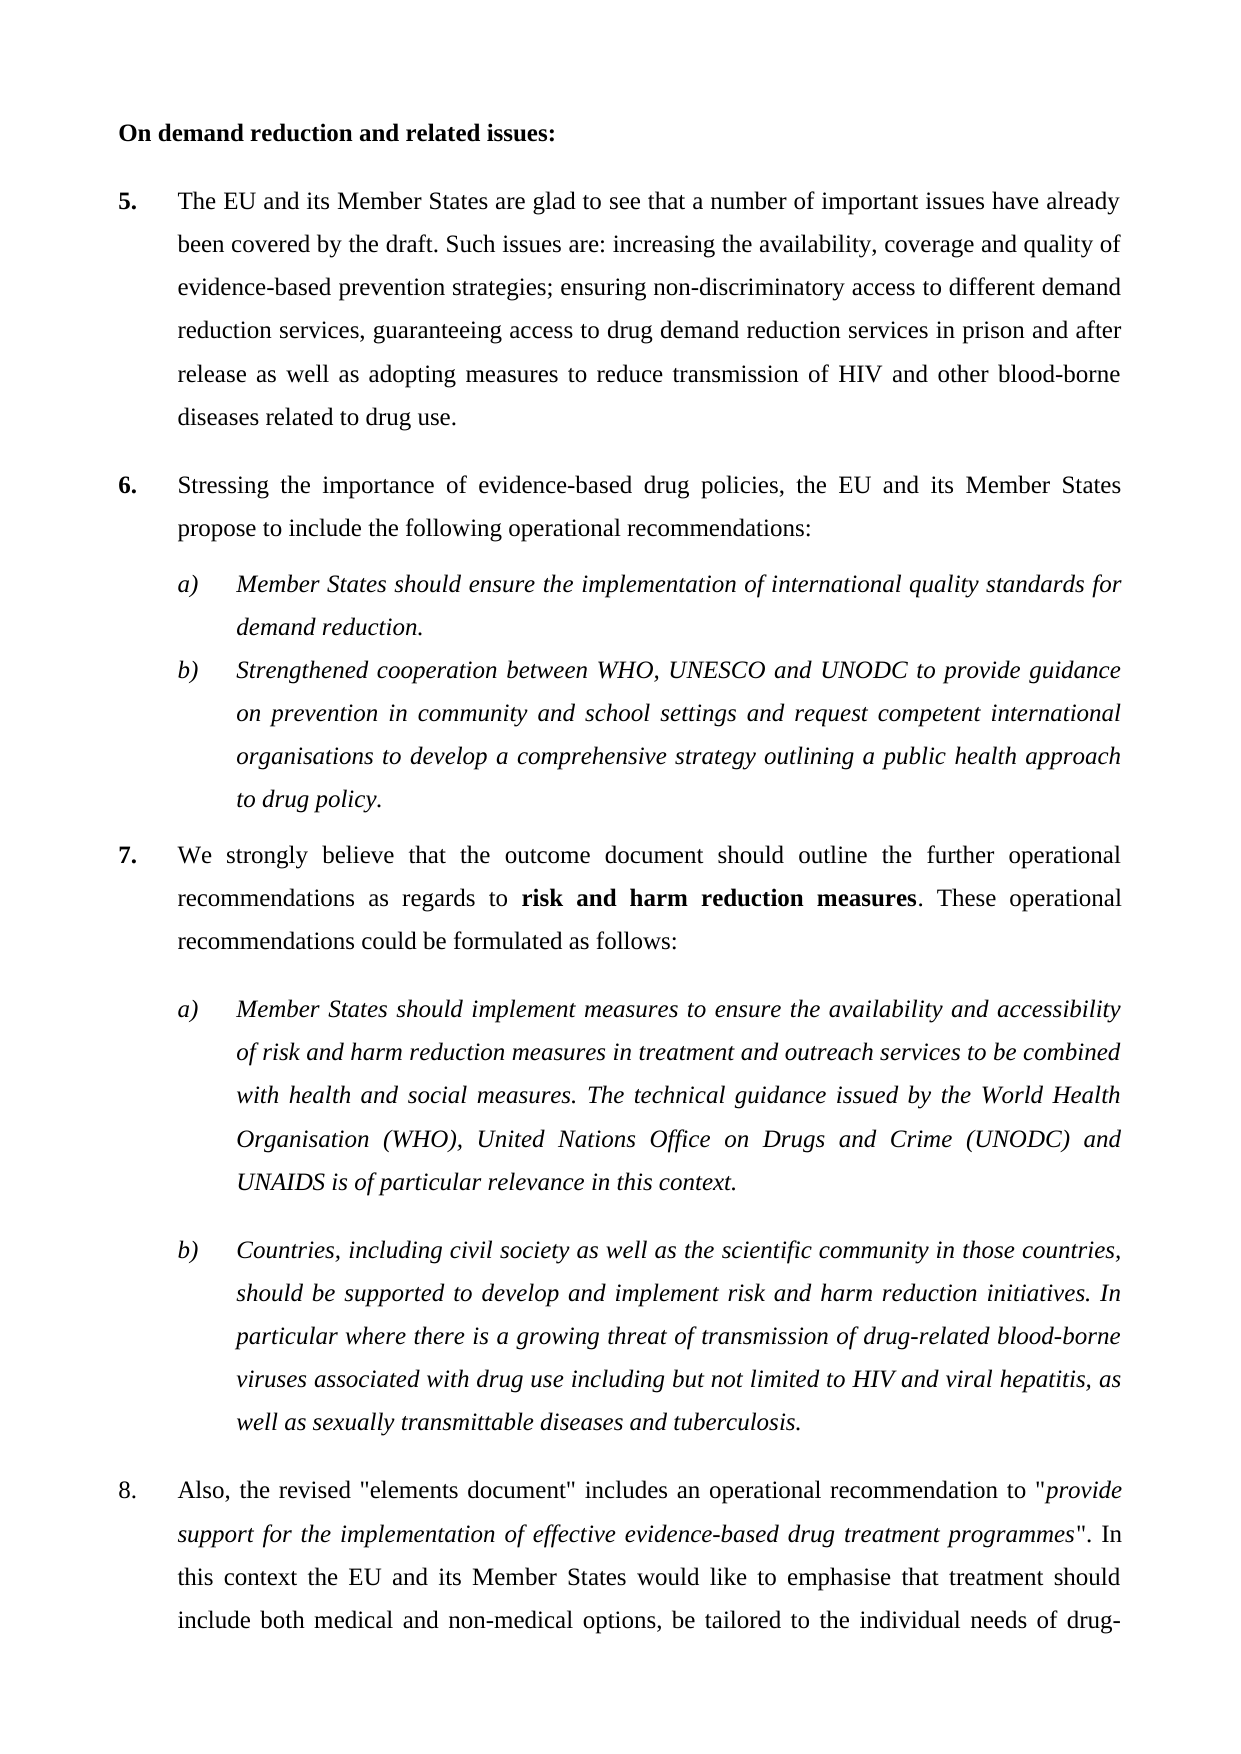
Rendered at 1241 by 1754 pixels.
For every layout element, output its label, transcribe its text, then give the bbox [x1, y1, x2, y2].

list Member States should ensure the implementation of international quality standards for demand reduction. [177, 569, 1122, 641]
list The EU and its Member States are glad to see that a number of important issues have already been covered by the draft. Such issues are: increasing the availability, coverage and quality of evidence-based prevention strategies; ensuring non-discriminatory access to different demand reduction services, guaranteeing access to drug demand reduction services in prison and after release as well as adopting measures to reduce transmission of HIV and other blood-borne diseases related to drug use. [118, 186, 1122, 431]
list Stressing the importance of evidence-based drug policies, the EU and its Member States propose to include the following operational recommendations: [118, 470, 1122, 542]
list Strengthened cooperation between WHO, UNESCO and UNODC to provide guidance on prevention in community and school settings and request competent international organisations to develop a comprehensive strategy outlining a public health approach to drug policy. [177, 655, 1122, 813]
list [118, 1476, 1122, 1634]
list Member States should implement measures to ensure the availability and accessibility of risk and harm reduction measures in treatment and outreach services to be combined with health and social measures. The technical guidance issued by the World Health Organisation (WHO), United Nations Office on Drugs and Crime (UNODC) and UNAIDS is of particular relevance in this context. [177, 994, 1122, 1196]
text On demand reduction and related issues: [118, 118, 1122, 147]
list Countries, including civil society as well as the scientific community in those countries, should be supported to develop and implement risk and harm reduction initiatives. In particular where there is a growing threat of transmission of drug-related blood-borne viruses associated with drug use including but not limited to HIV and viral hepatitis, as well as sexually transmittable diseases and tuberculosis. [177, 1235, 1122, 1436]
list We strongly believe that the outcome document should outline the further operational recommendations as regards to risk and harm reduction measures. These operational recommendations could be formulated as follows: [118, 840, 1122, 955]
